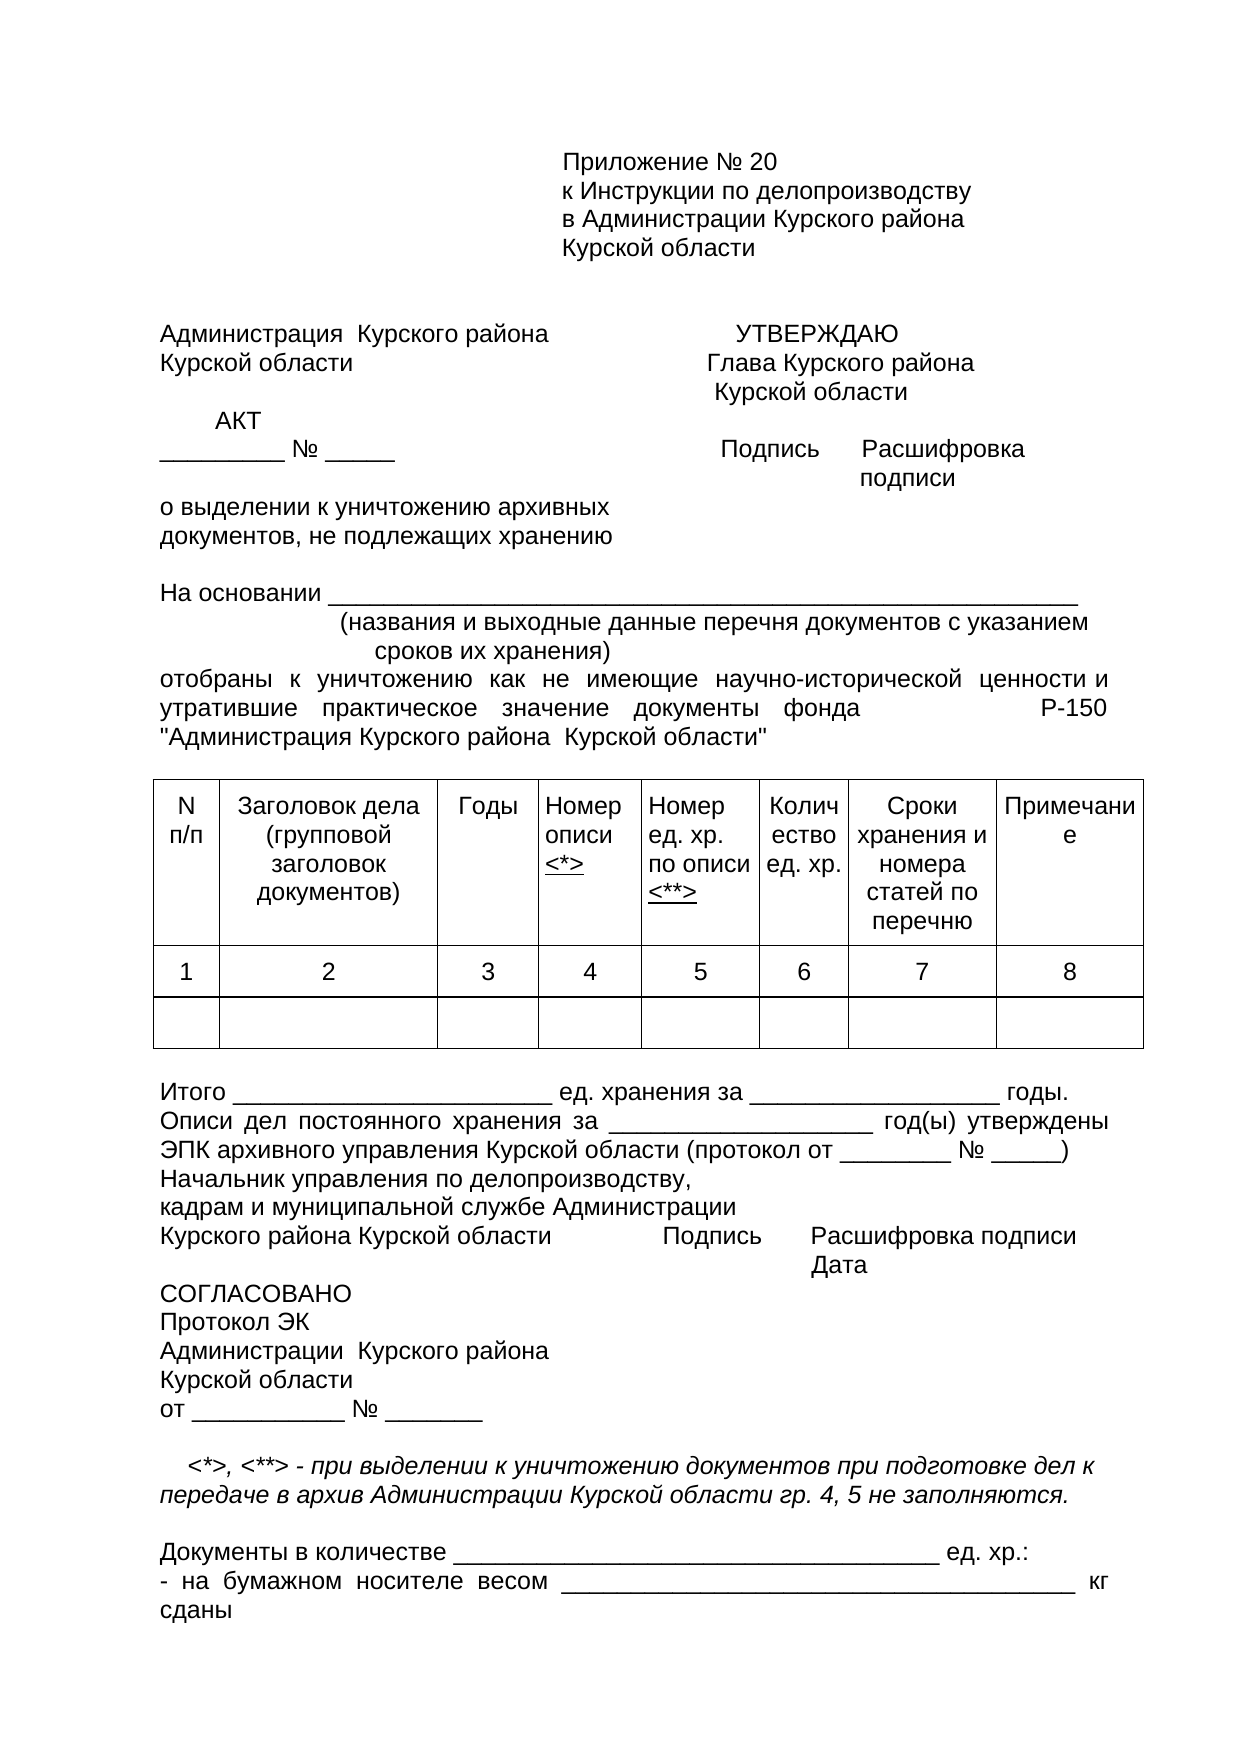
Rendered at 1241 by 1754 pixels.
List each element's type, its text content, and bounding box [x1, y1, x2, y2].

table_header N п/п [154, 780, 219, 945]
text СОГЛАСОВАНО [159, 1278, 1110, 1307]
text Документы в количестве ___________________________________ ед. хр.: [159, 1537, 1110, 1566]
table_cell [539, 998, 641, 1047]
table_cell [642, 998, 759, 1047]
text сроков их хранения) [159, 636, 1110, 664]
text от ___________ № _______ [159, 1393, 1110, 1422]
text (названия и выходные данные перечня документов с указанием [159, 607, 1110, 636]
table_header Заголовок дела (групповой заголовок документов) [220, 780, 437, 945]
text документов, не подлежащих хранению [159, 521, 1110, 549]
table_cell [997, 998, 1143, 1047]
table_header Количество ед. хр. [760, 780, 848, 945]
text к Инструкции по делопроизводству [159, 176, 1110, 204]
table_header Номер ед. хр. по описи <**> [642, 780, 759, 945]
text Описи дел постоянного хранения за ___________________ год(ы) утверждены ЭПК архивного управления Курской области (протокол от ________ № _____) [159, 1106, 1110, 1163]
text АКТ [159, 406, 1110, 434]
text о выделении к уничтожению архивных [159, 492, 1110, 521]
text _________ № _____ Подпись Расшифровка [159, 434, 1110, 463]
text Итого _______________________ ед. хранения за __________________ годы. [159, 1077, 1110, 1106]
table_cell 7 [849, 946, 996, 996]
text отобраны к уничтожению как не имеющие научно-исторической ценности и утратившие практическое значение документы фонда Р-150 "Администрация Курского района Курской области" [159, 664, 1110, 751]
table_cell 1 [154, 946, 219, 996]
text передаче в архив Администрации Курской области гр. 4, 5 не заполняются. [159, 1480, 1110, 1508]
table_header Сроки хранения и номера статей по перечню [849, 780, 996, 945]
table_cell 8 [997, 946, 1143, 996]
table_cell 6 [760, 946, 848, 996]
table_header Годы [438, 780, 538, 945]
table_cell [154, 998, 219, 1047]
text Курского района Курской области Подпись Расшифровка подписи [159, 1221, 1110, 1250]
text <*>, <**> - при выделении к уничтожению документов при подготовке дел к [159, 1451, 1110, 1480]
text Курской области Глава Курского района [159, 348, 1110, 377]
text - на бумажном носителе весом _____________________________________ кг сданы [159, 1566, 1110, 1623]
text Администрация Курского района УТВЕРЖДАЮ [159, 319, 1110, 348]
table_cell 4 [539, 946, 641, 996]
text Администрации Курского района [159, 1336, 1110, 1365]
table_header Примечание [997, 780, 1143, 945]
table_cell [220, 998, 437, 1047]
text На основании ______________________________________________________ [159, 578, 1110, 607]
text подписи [159, 463, 1110, 492]
text Дата [159, 1250, 1110, 1278]
table_cell 5 [642, 946, 759, 996]
table_cell 2 [220, 946, 437, 996]
text Курской области [159, 377, 1110, 406]
table_cell [438, 998, 538, 1047]
text Приложение № 20 [159, 147, 1110, 176]
table_cell [849, 998, 996, 1047]
text Протокол ЭК [159, 1307, 1110, 1336]
text Начальник управления по делопроизводству, [159, 1163, 1110, 1192]
text Курской области [159, 233, 1110, 262]
text кадрам и муниципальной службе Администрации [159, 1192, 1110, 1221]
table_header Номер описи <*> [539, 780, 641, 945]
text в Администрации Курского района [159, 204, 1110, 233]
text Курской области [159, 1365, 1110, 1393]
table_cell [760, 998, 848, 1047]
table_cell 3 [438, 946, 538, 996]
